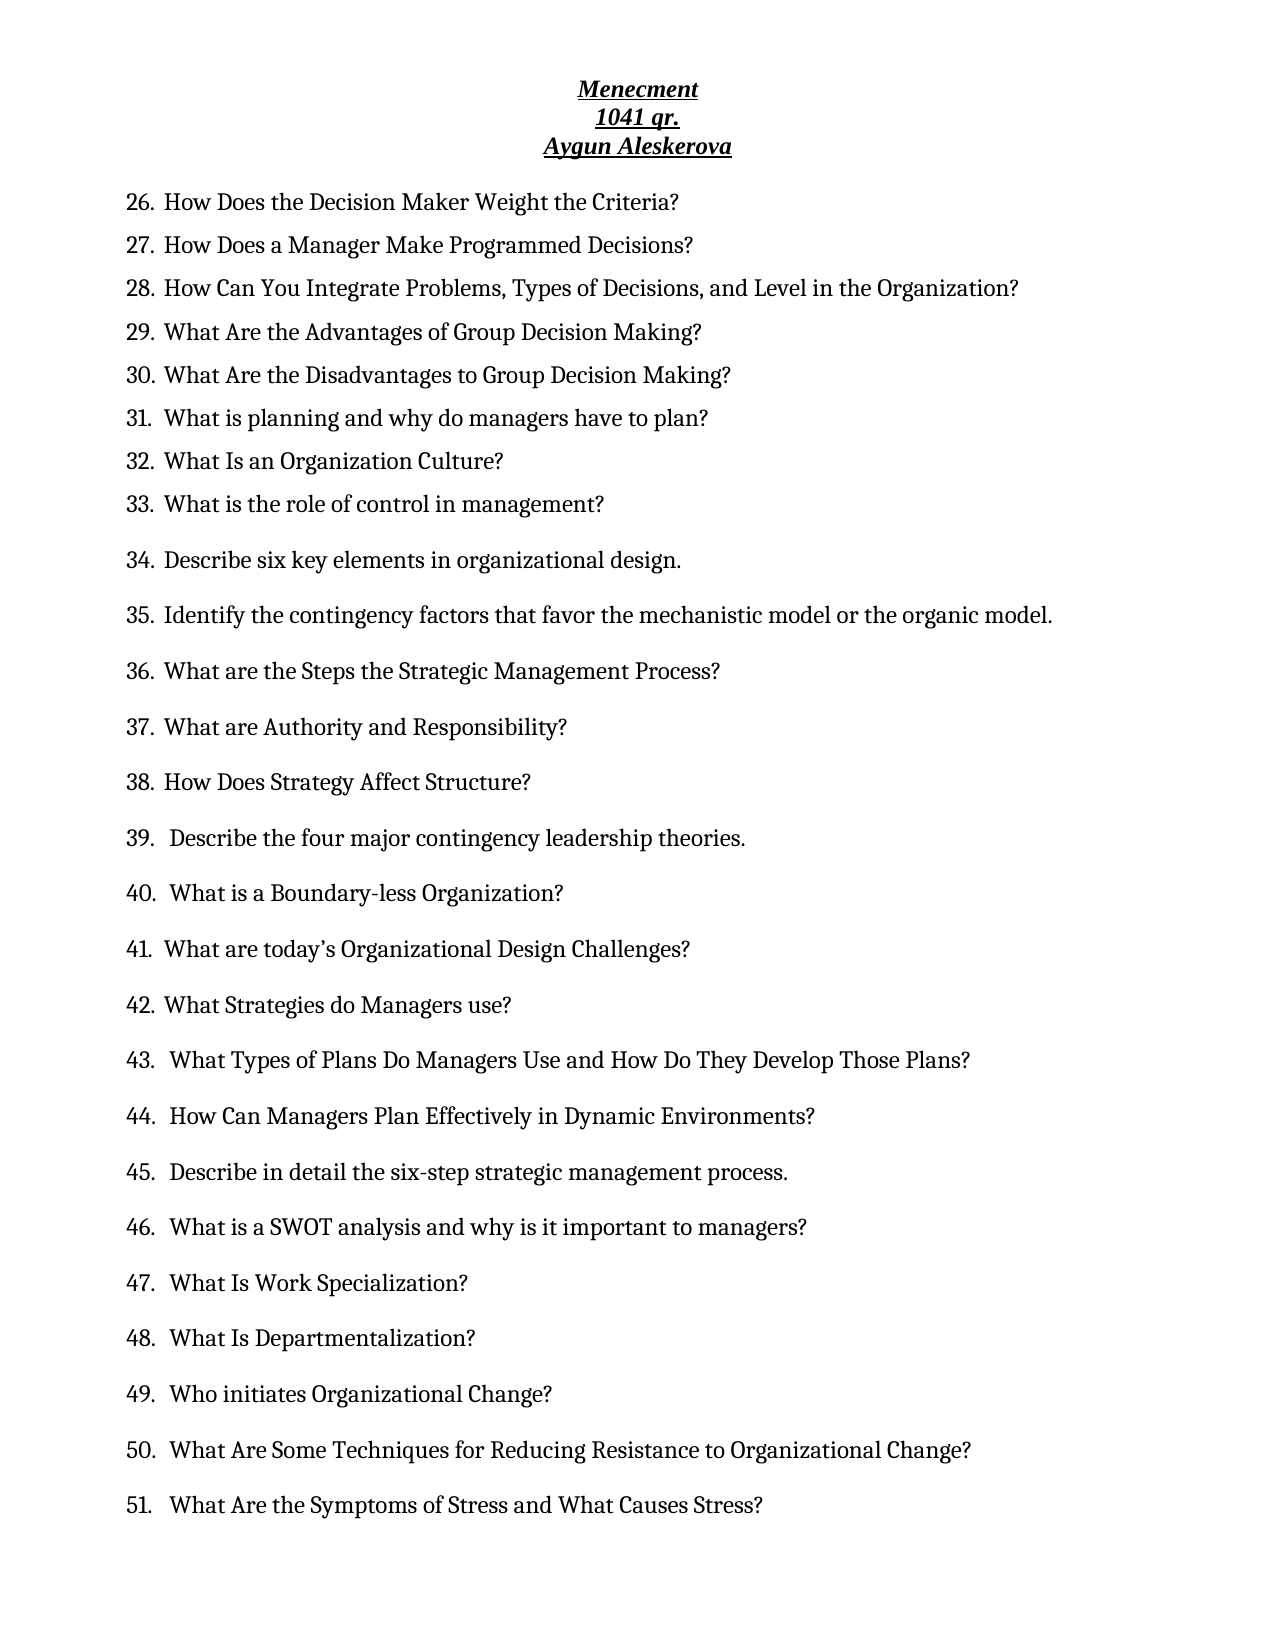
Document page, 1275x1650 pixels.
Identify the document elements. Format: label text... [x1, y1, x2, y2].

list Describe the four major contingency leadership theories. [126, 824, 1186, 852]
subtitle How Does a Manager Make Programmed Decisions? [126, 231, 1186, 260]
list What Strategies do Managers use? [126, 991, 1186, 1019]
list Who initiates Organizational Change? [126, 1380, 1186, 1409]
subtitle What is planning and why do managers have to plan? [126, 404, 1186, 432]
list What are Authority and Responsibility? [126, 712, 1186, 741]
list How Can Managers Plan Effectively in Dynamic Environments? [126, 1102, 1186, 1131]
list What is a SWOT analysis and why is it important to managers? [126, 1213, 1186, 1242]
list Describe six key elements in organizational design. [126, 546, 1186, 574]
list Identify the contingency factors that favor the mechanistic model or the organic model. [126, 601, 1186, 630]
subtitle How Can You Integrate Problems, Types of Decisions, and Level in the Organization? [126, 274, 1186, 303]
list What is the role of control in management? [126, 490, 1186, 519]
subtitle How Does the Decision Maker Weight the Criteria? [126, 188, 1186, 217]
list What Are Some Techniques for Reducing Resistance to Organizational Change? [126, 1436, 1186, 1464]
list What are today’s Organizational Design Challenges? [126, 935, 1186, 964]
list How Does Strategy Affect Structure? [126, 768, 1186, 797]
subtitle What Is an Organization Culture? [126, 447, 1186, 476]
list What Types of Plans Do Managers Use and How Do They Develop Those Plans? [126, 1046, 1186, 1075]
list What Is Work Specialization? [126, 1269, 1186, 1297]
list Describe in detail the six-step strategic management process. [126, 1157, 1186, 1186]
list What Is Departmentalization? [126, 1324, 1186, 1353]
list What Are the Symptoms of Stress and What Causes Stress? [126, 1491, 1186, 1520]
list What is a Boundary-less Organization? [126, 879, 1186, 908]
list What are the Steps the Strategic Management Process? [126, 657, 1186, 686]
subtitle What Are the Disadvantages to Group Decision Making? [126, 361, 1186, 389]
subtitle What Are the Advantages of Group Decision Making? [126, 317, 1186, 346]
